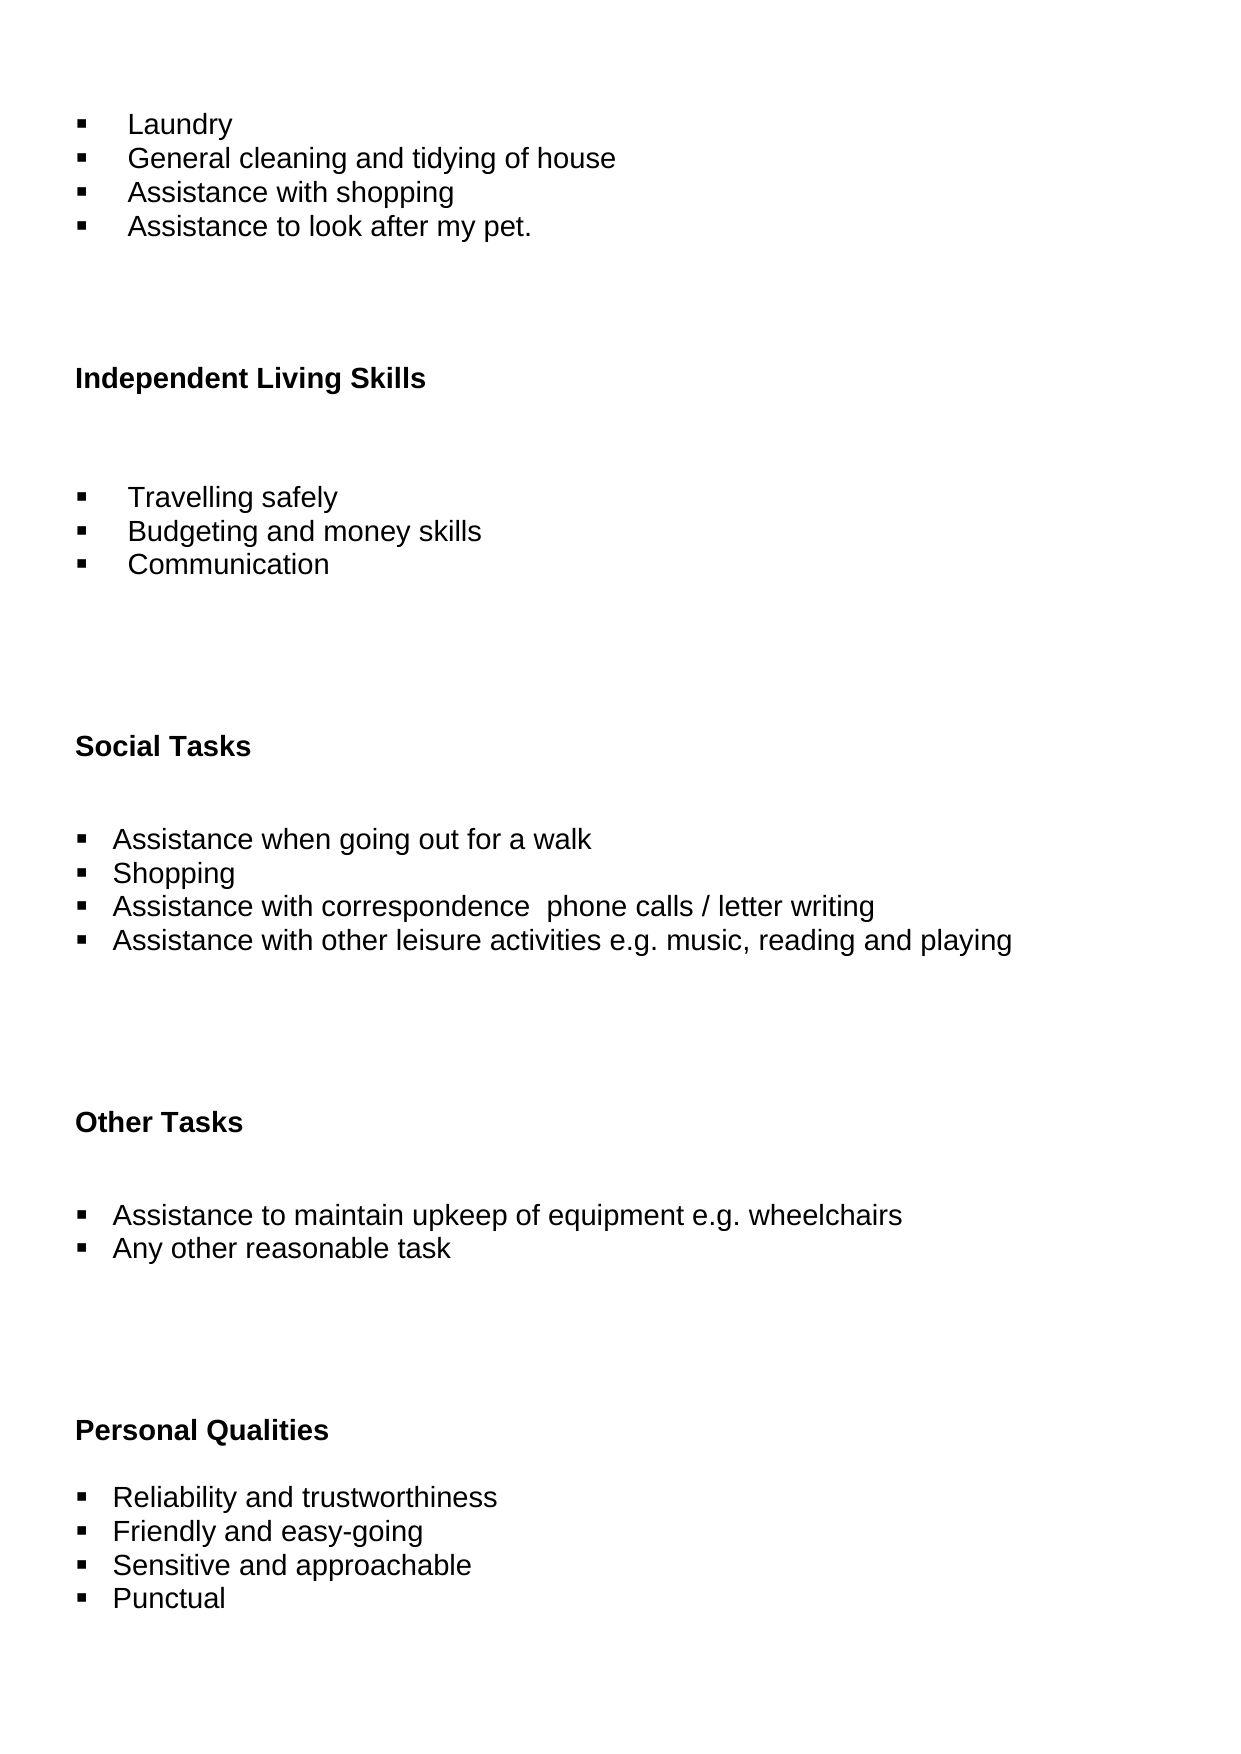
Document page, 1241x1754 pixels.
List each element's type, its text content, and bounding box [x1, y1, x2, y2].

list Assistance to look after my pet. [75, 208, 1165, 242]
list Punctual [75, 1581, 1165, 1615]
list Sensitive and approachable [75, 1548, 1165, 1581]
list Assistance with other leisure activities e.g. music, reading and playing [75, 923, 1165, 957]
list Assistance with shopping [75, 175, 1165, 208]
list Reliability and trustworthiness [75, 1480, 1165, 1514]
list Assistance with correspondence phone calls / letter writing [75, 889, 1165, 923]
list Shopping [75, 856, 1165, 889]
subtitle Personal Qualities [75, 1413, 1165, 1447]
list Friendly and easy-going [75, 1514, 1165, 1548]
list General cleaning and tidying of house [75, 141, 1165, 175]
list Any other reasonable task [75, 1231, 1165, 1265]
list Communication [75, 547, 1165, 581]
text Independent Living Skills [75, 361, 1165, 394]
list Laundry [75, 107, 1165, 141]
list Assistance to maintain upkeep of equipment e.g. wheelchairs [75, 1198, 1165, 1231]
list Assistance when going out for a walk [75, 822, 1165, 856]
subtitle Other Tasks [75, 1105, 1165, 1138]
list Budgeting and money skills [75, 513, 1165, 547]
list Travelling safely [75, 480, 1165, 513]
subtitle Social Tasks [75, 729, 1165, 762]
